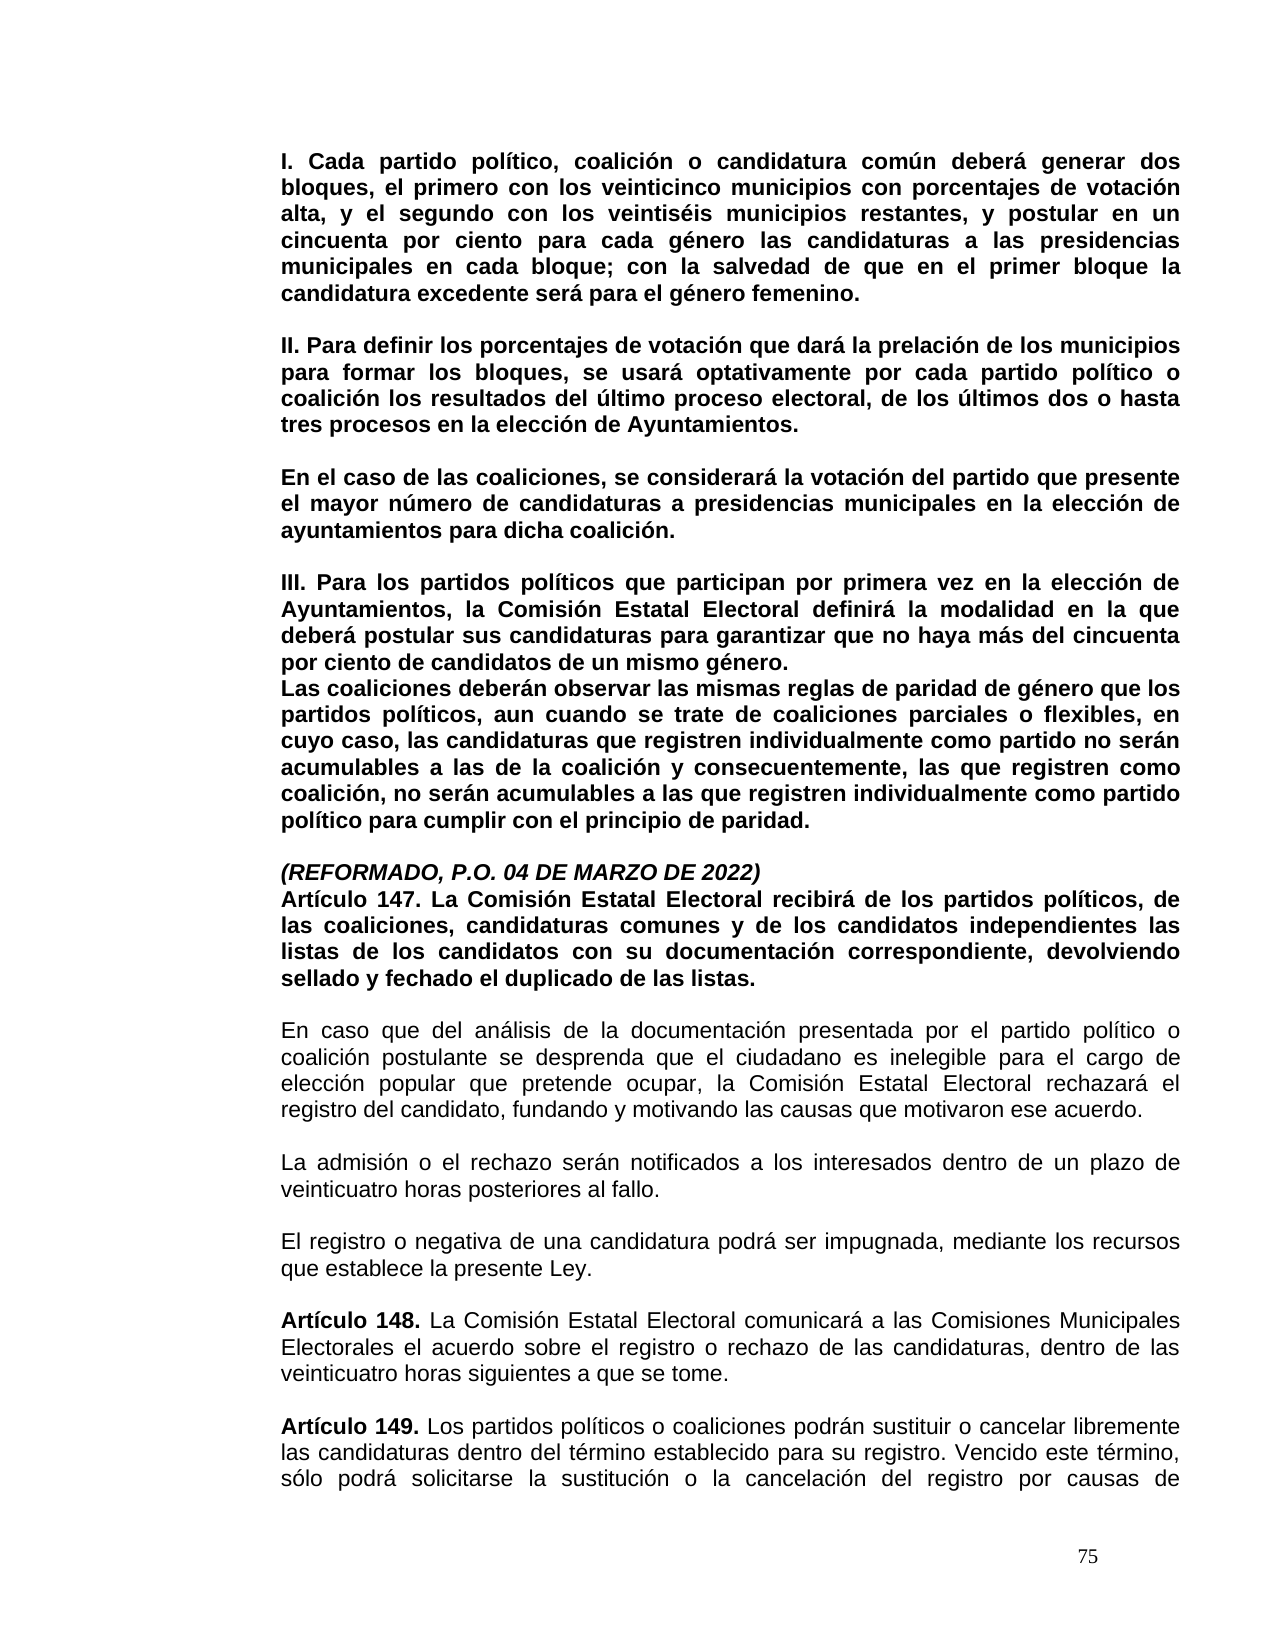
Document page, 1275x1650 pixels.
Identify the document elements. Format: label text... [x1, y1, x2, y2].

list III. Para los partidos políticos que participan por primera vez en la elección de Ayuntamientos, la Comisión Estatal Electoral definirá la modalidad en la que deberá postular sus candidaturas para garantizar que no haya más del cincuenta por ciento de candidatos de un mismo género. [281, 569, 1181, 675]
list II. Para definir los porcentajes de votación que dará la prelación de los municipios para formar los bloques, se usará optativamente por cada partido político o coalición los resultados del último proceso electoral, de los últimos dos o hasta tres procesos en la elección de Ayuntamientos. [281, 332, 1181, 438]
text En el caso de las coaliciones, se considerará la votación del partido que presente el mayor número de candidaturas a presidencias municipales en la elección de ayuntamientos para dicha coalición. [281, 464, 1181, 543]
text Artículo 147. La Comisión Estatal Electoral recibirá de los partidos políticos, de las coaliciones, candidaturas comunes y de los candidatos independientes las listas de los candidatos con su documentación correspondiente, devolviendo sellado y fechado el duplicado de las listas. [281, 886, 1181, 991]
text La admisión o el rechazo serán notificados a los interesados dentro de un plazo de veinticuatro horas posteriores al fallo. [281, 1149, 1181, 1202]
text En caso que del análisis de la documentación presentada por el partido político o coalición postulante se desprenda que el ciudadano es inelegible para el cargo de elección popular que pretende ocupar, la Comisión Estatal Electoral rechazará el registro del candidato, fundando y motivando las causas que motivaron ese acuerdo. [281, 1017, 1181, 1123]
text Artículo 148. La Comisión Estatal Electoral comunicará a las Comisiones Municipales Electorales el acuerdo sobre el registro o rechazo de las candidaturas, dentro de las veinticuatro horas siguientes a que se tome. [281, 1307, 1181, 1386]
text (REFORMADO, P.O. 04 DE MARZO DE 2022) [281, 859, 1181, 886]
text El registro o negativa de una candidatura podrá ser impugnada, mediante los recursos que establece la presente Ley. [281, 1228, 1181, 1281]
text I. Cada partido político, coalición o candidatura común deberá generar dos bloques, el primero con los veinticinco municipios con porcentajes de votación alta, y el segundo con los veintiséis municipios restantes, y postular en un cincuenta por ciento para cada género las candidaturas a las presidencias municipales en cada bloque; con la salvedad de que en el primer bloque la candidatura excedente será para el género femenino. [281, 148, 1181, 306]
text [281, 1413, 1181, 1492]
text Las coaliciones deberán observar las mismas reglas de paridad de género que los partidos políticos, aun cuando se trate de coaliciones parciales o flexibles, en cuyo caso, las candidaturas que registren individualmente como partido no serán acumulables a las de la coalición y consecuentemente, las que registren como coalición, no serán acumulables a las que registren individualmente como partido político para cumplir con el principio de paridad. [281, 675, 1181, 833]
